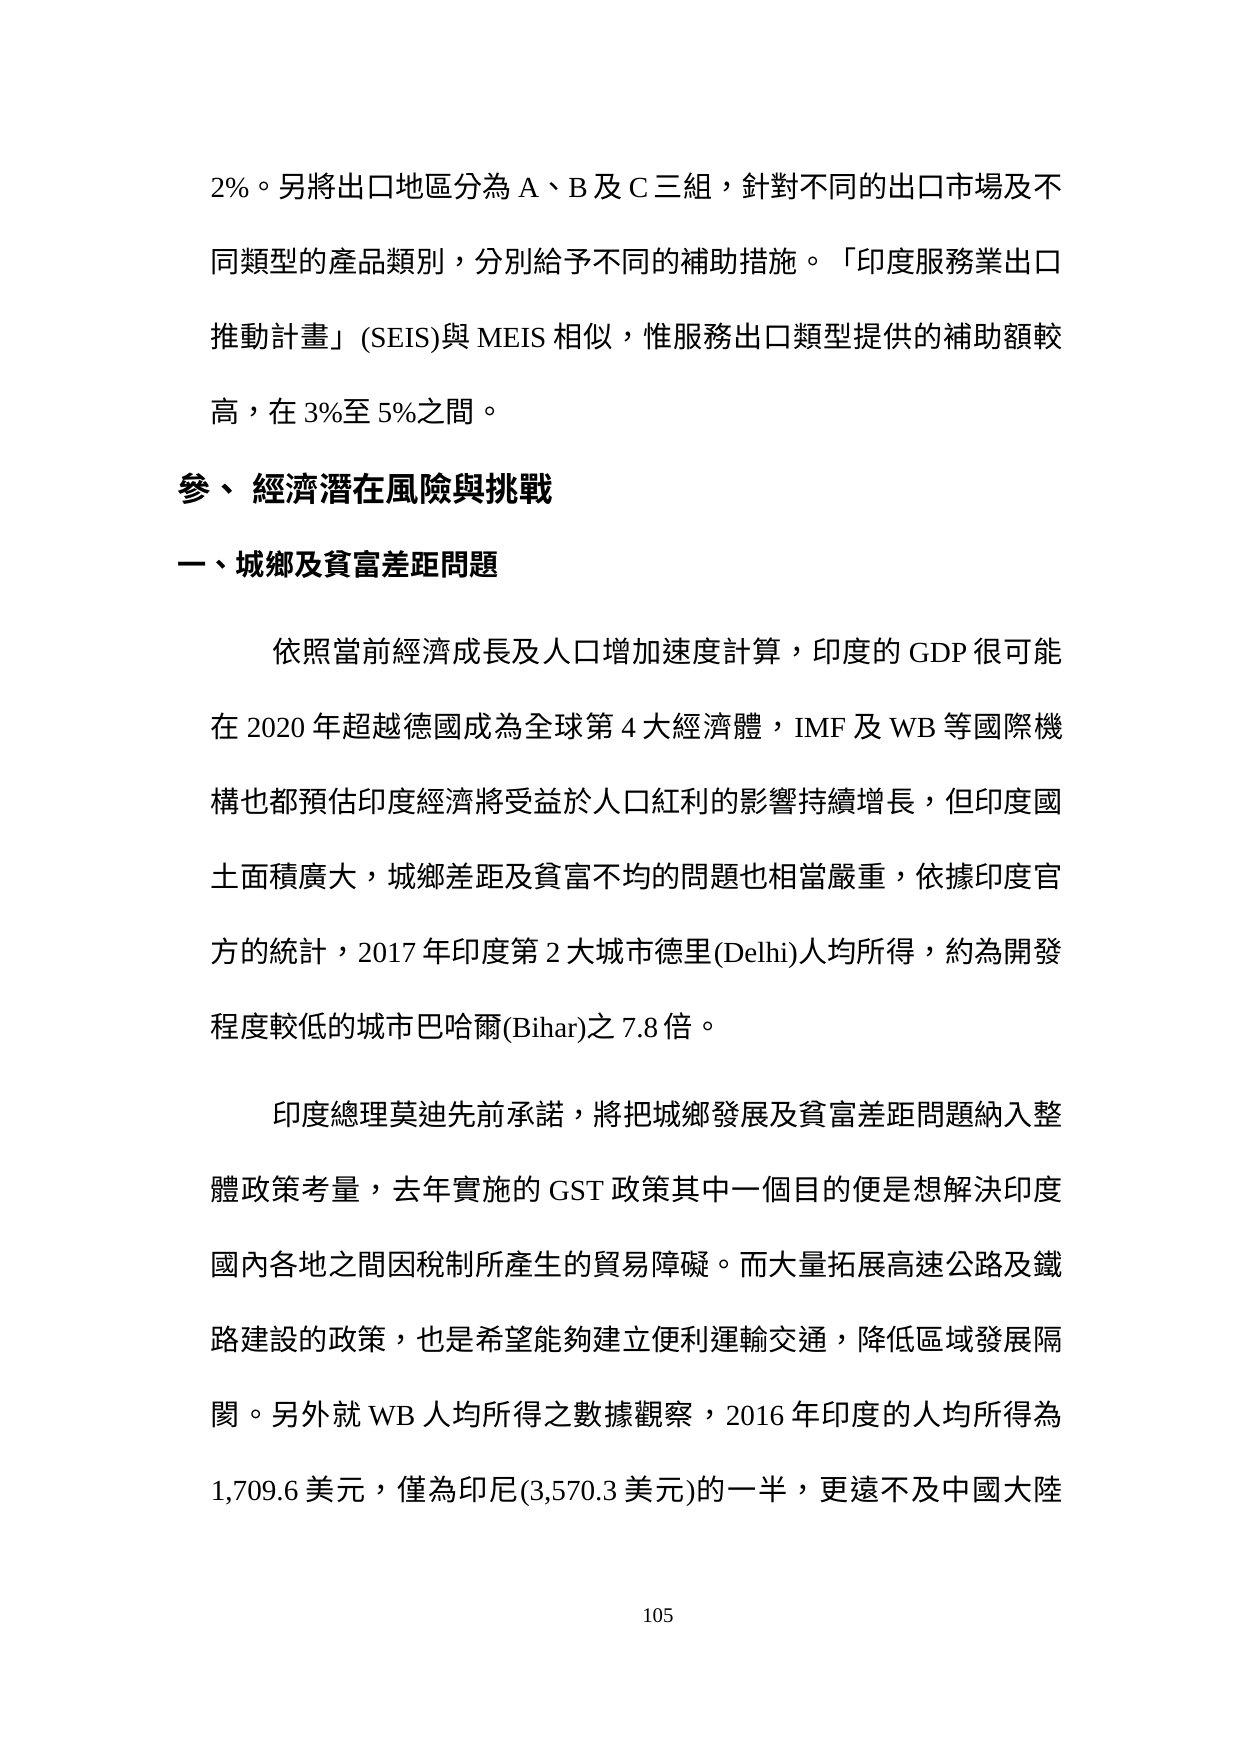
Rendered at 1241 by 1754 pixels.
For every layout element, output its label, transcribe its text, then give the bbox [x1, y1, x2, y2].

list 經濟潛在風險與挑戰 [177, 460, 1063, 512]
text 依照當前經濟成長及人口增加速度計算，印度的GDP很可能在2020年超越德國成為全球第4大經濟體，IMF及WB等國際機構也都預估印度經濟將受益於人口紅利的影響持續增長，但印度國土面積廣大，城鄉差距及貧富不均的問題也相當嚴重，依據印度官方的統計，2017年印度第2大城市德里(Delhi)人均所得，約為開發程度較低的城市巴哈爾(Bihar)之7.8倍。 [211, 612, 1063, 1062]
text 一、城鄉及貧富差距問題 [177, 525, 1063, 600]
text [211, 1075, 1063, 1525]
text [210, 148, 1063, 448]
